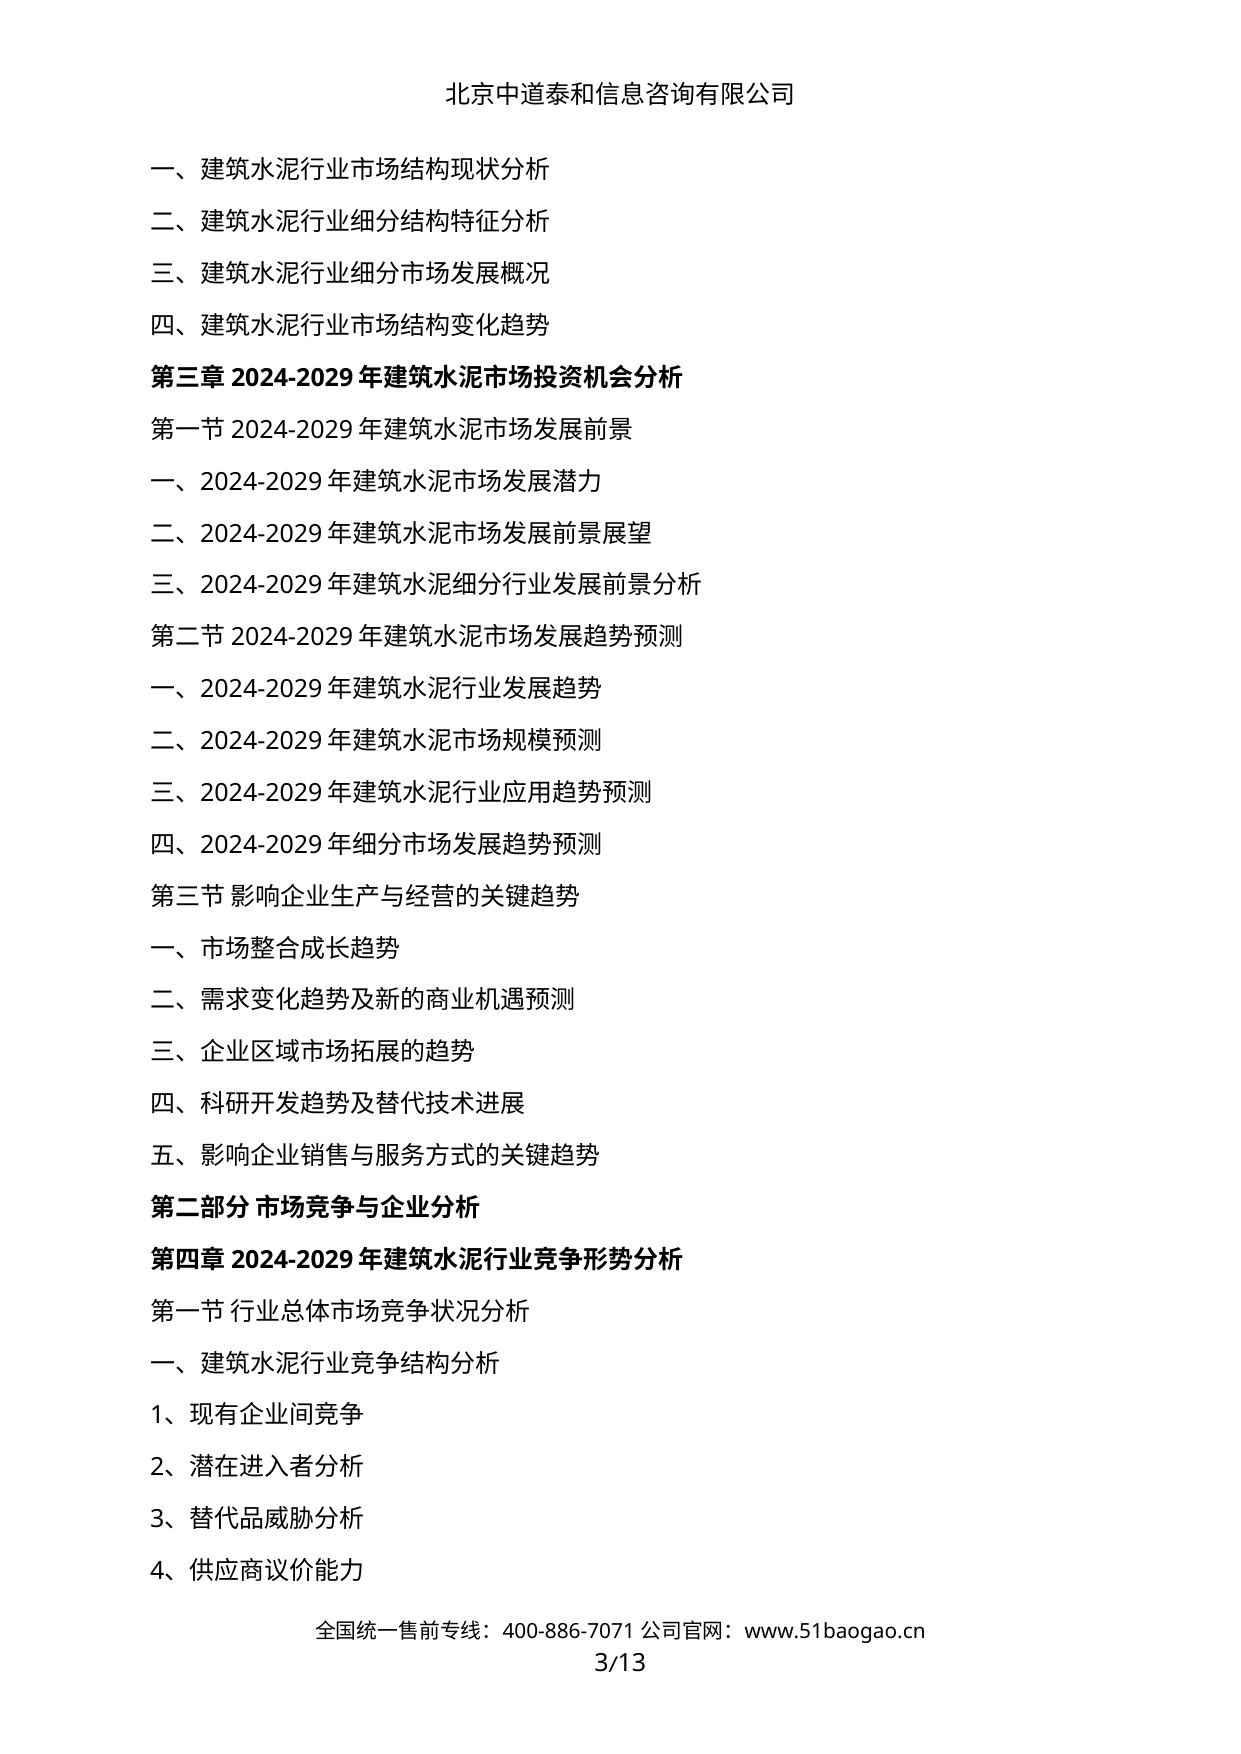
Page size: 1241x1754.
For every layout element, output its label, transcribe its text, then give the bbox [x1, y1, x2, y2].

text 1、现有企业间竞争 [150, 1395, 1090, 1431]
text 一、2024-2029年建筑水泥行业发展趋势 [150, 669, 1090, 705]
text 四、科研开发趋势及替代技术进展 [150, 1084, 1090, 1120]
text 四、2024-2029年细分市场发展趋势预测 [150, 824, 1090, 861]
text 五、影响企业销售与服务方式的关键趋势 [150, 1136, 1090, 1172]
text 三、2024-2029年建筑水泥细分行业发展前景分析 [150, 565, 1090, 601]
text 第二部分 市场竞争与企业分析 [150, 1187, 1090, 1224]
text 二、2024-2029年建筑水泥市场发展前景展望 [150, 513, 1090, 549]
text 第一节 行业总体市场竞争状况分析 [150, 1291, 1090, 1327]
text 一、2024-2029年建筑水泥市场发展潜力 [150, 461, 1090, 497]
text 3、替代品威胁分析 [150, 1499, 1090, 1535]
text 二、需求变化趋势及新的商业机遇预测 [150, 980, 1090, 1016]
text 三、企业区域市场拓展的趋势 [150, 1032, 1090, 1068]
text 第二节 2024-2029年建筑水泥市场发展趋势预测 [150, 617, 1090, 653]
text 三、建筑水泥行业细分市场发展概况 [150, 254, 1090, 290]
text 第四章 2024-2029年建筑水泥行业竞争形势分析 [150, 1239, 1090, 1276]
text 第一节 2024-2029年建筑水泥市场发展前景 [150, 409, 1090, 446]
text 一、市场整合成长趋势 [150, 928, 1090, 964]
text 2、潜在进入者分析 [150, 1447, 1090, 1483]
text 第三节 影响企业生产与经营的关键趋势 [150, 876, 1090, 912]
text 一、建筑水泥行业市场结构现状分析 [150, 150, 1090, 186]
text 三、2024-2029年建筑水泥行业应用趋势预测 [150, 772, 1090, 809]
text 二、建筑水泥行业细分结构特征分析 [150, 202, 1090, 238]
text 一、建筑水泥行业竞争结构分析 [150, 1343, 1090, 1379]
text 二、2024-2029年建筑水泥市场规模预测 [150, 721, 1090, 757]
text 4、供应商议价能力 [150, 1551, 1090, 1587]
text 第三章 2024-2029年建筑水泥市场投资机会分析 [150, 357, 1090, 394]
text 四、建筑水泥行业市场结构变化趋势 [150, 306, 1090, 342]
